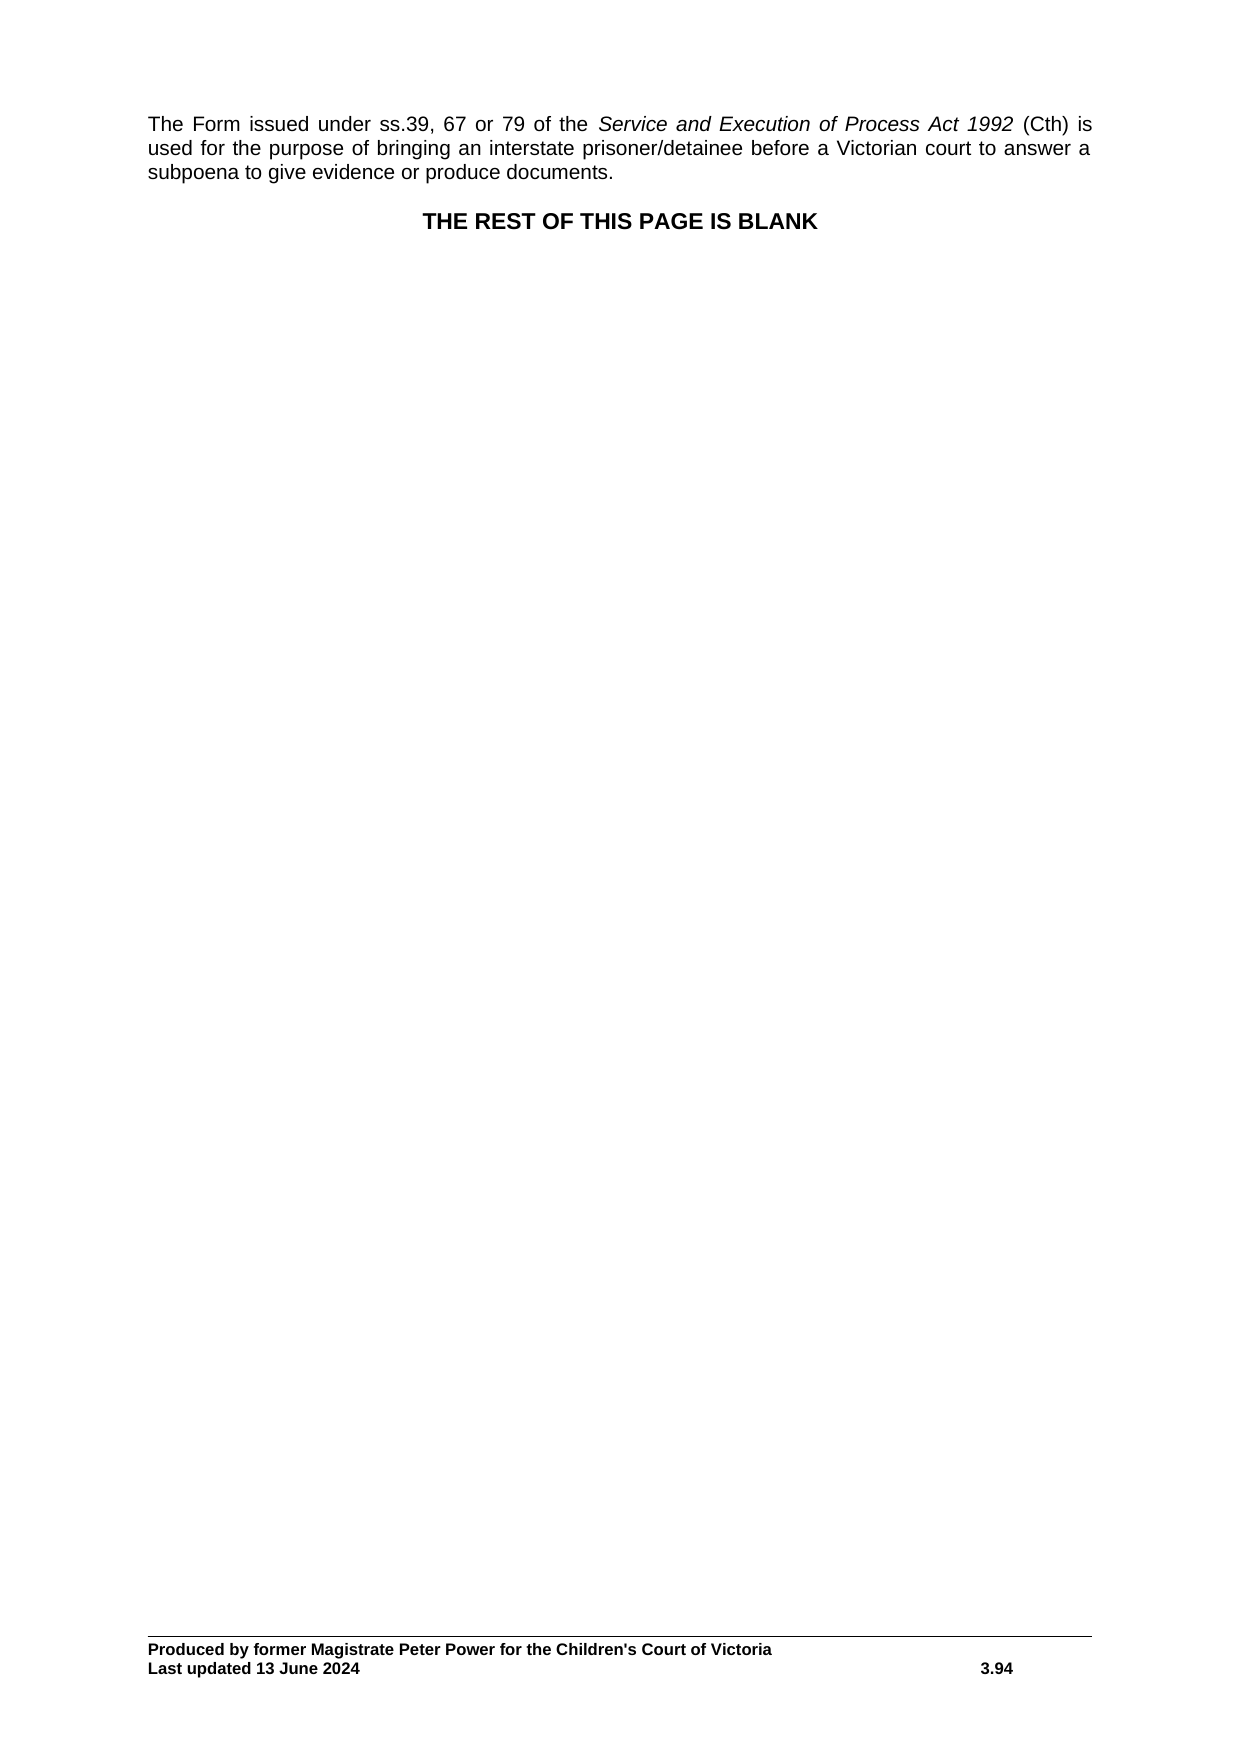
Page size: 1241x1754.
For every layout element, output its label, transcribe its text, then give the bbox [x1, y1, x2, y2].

text THE REST OF THIS PAGE IS BLANK [148, 208, 1092, 234]
text The Form issued under ss.39, 67 or 79 of the Service and Execution of Process Act 1992 (Cth) is used for the purpose of bringing an interstate prisoner/detainee before a Victorian court to answer a subpoena to give evidence or produce documents. [148, 112, 1092, 184]
